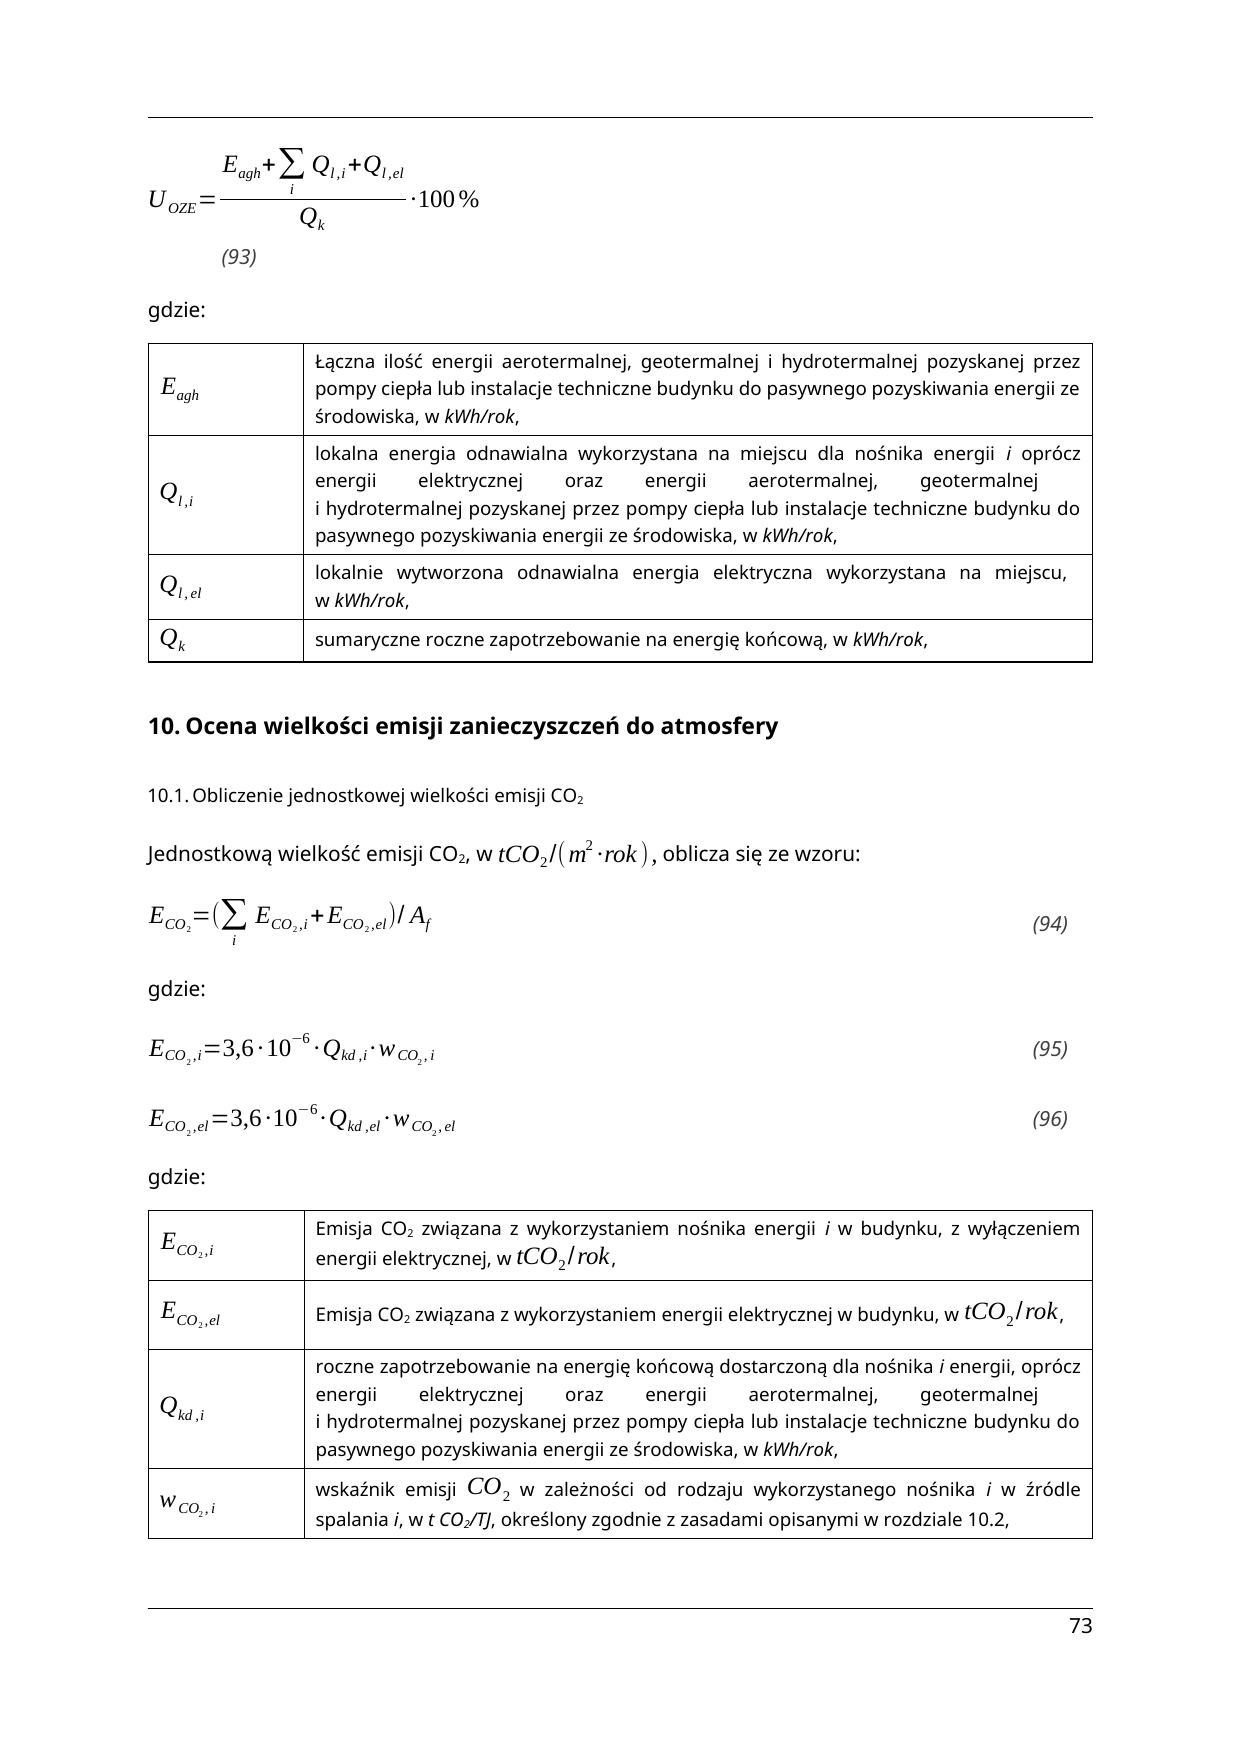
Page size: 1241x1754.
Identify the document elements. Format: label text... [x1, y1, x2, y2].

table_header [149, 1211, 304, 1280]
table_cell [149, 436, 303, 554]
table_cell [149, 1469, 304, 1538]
text Jednostkową wielkość emisji CO2, w oblicza się ze wzoru: [148, 836, 1093, 871]
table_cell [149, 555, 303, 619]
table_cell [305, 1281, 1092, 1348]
text (94) [148, 898, 1093, 949]
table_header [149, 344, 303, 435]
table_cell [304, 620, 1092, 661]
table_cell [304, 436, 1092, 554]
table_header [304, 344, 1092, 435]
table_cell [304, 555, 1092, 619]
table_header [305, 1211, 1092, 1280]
text (93) [148, 148, 1093, 270]
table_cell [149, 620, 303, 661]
text gdzie: [148, 295, 1093, 324]
text gdzie: [148, 1162, 1093, 1191]
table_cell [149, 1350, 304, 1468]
text (96) [148, 1100, 1093, 1137]
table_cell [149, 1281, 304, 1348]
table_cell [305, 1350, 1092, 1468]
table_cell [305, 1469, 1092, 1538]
text gdzie: [148, 974, 1093, 1002]
list Ocena wielkości emisji zanieczyszczeń do atmosfery [148, 710, 1093, 741]
text (95) [148, 1029, 1093, 1067]
list Obliczenie jednostkowej wielkości emisji CO2 [147, 782, 1093, 807]
